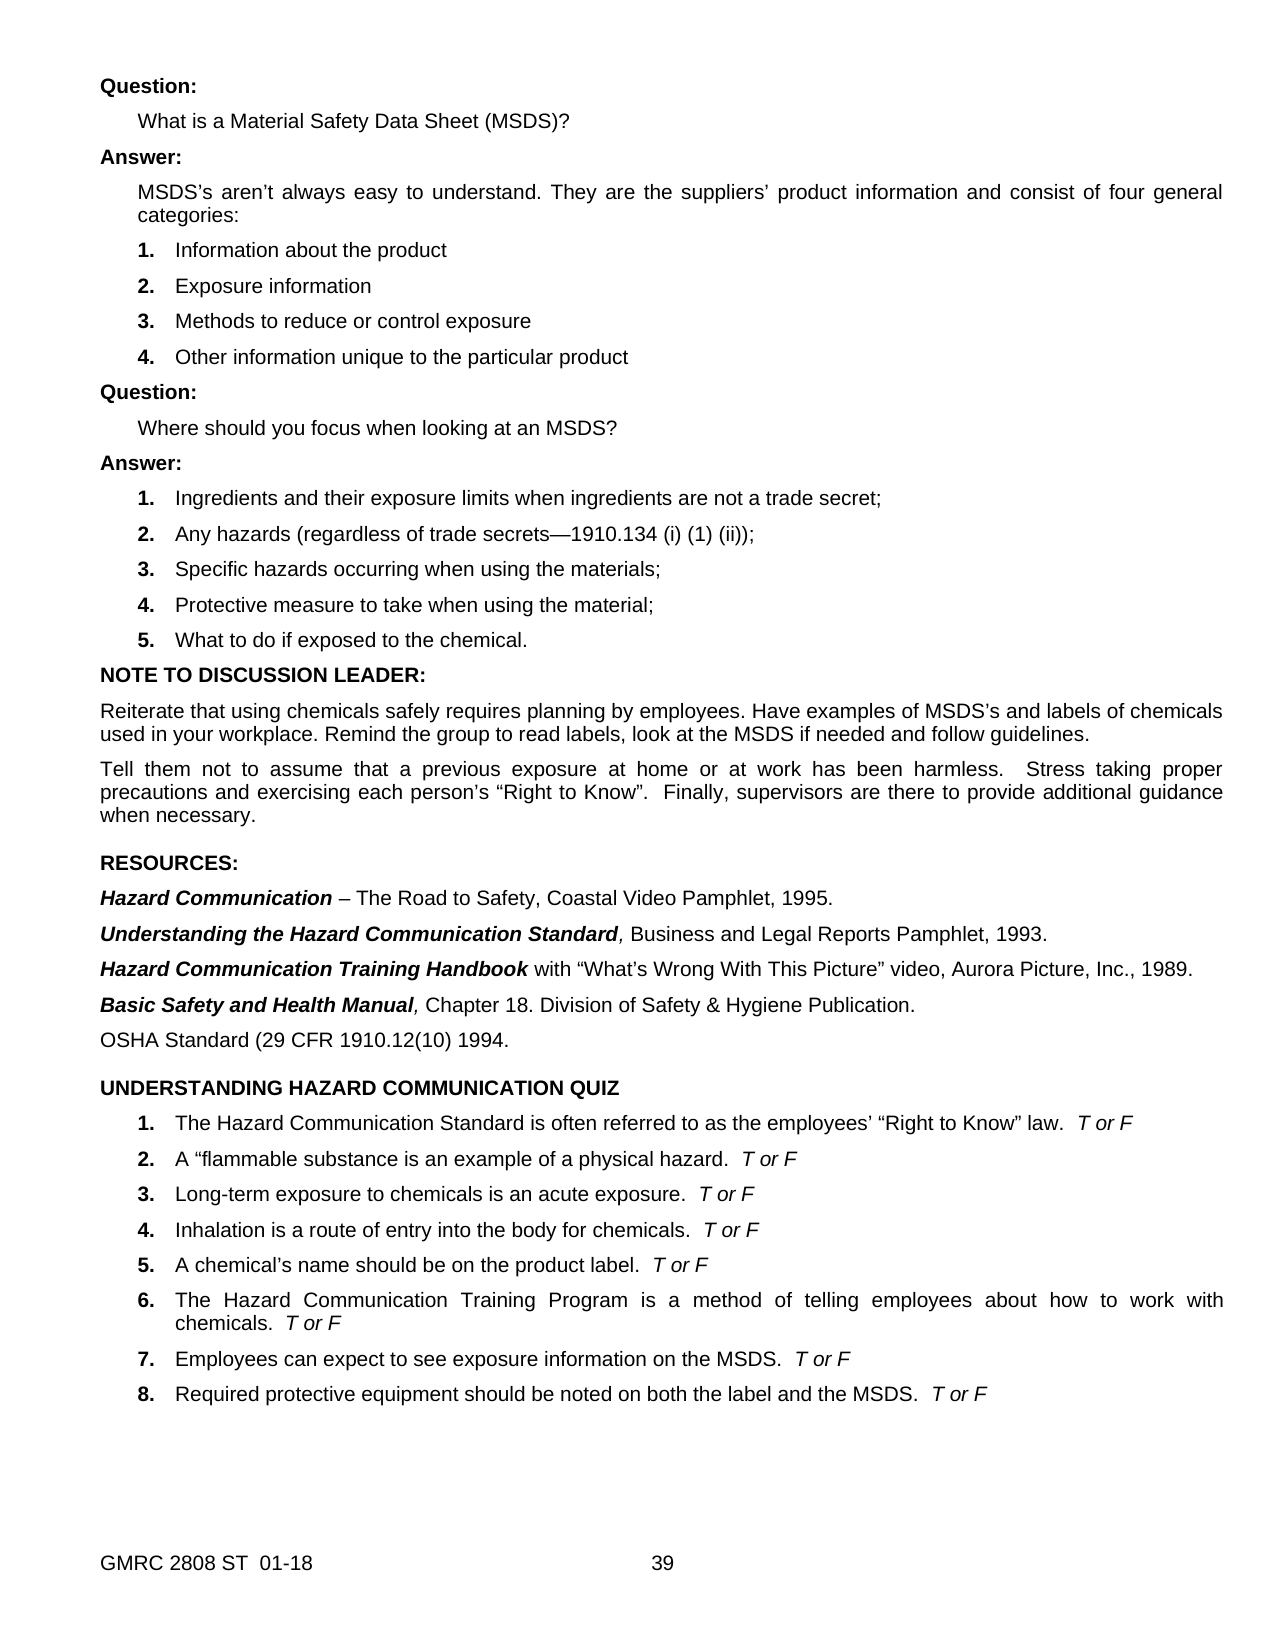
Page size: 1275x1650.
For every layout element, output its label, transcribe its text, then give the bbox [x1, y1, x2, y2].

text OSHA Standard (29 CFR 1910.12(10) 1994. [100, 1029, 1225, 1052]
text Hazard Communication – The Road to Safety, Coastal Video Pamphlet, 1995. [100, 887, 1225, 910]
text Basic Safety and Health Manual, Chapter 18. Division of Safety & Hygiene Publication. [100, 994, 1225, 1017]
text What is a Material Safety Data Sheet (MSDS)? [137, 110, 1225, 133]
text 5. What to do if exposed to the chemical. [137, 629, 1225, 652]
text 2. Exposure information [137, 275, 1225, 298]
text NOTE TO DISCUSSION LEADER: [100, 664, 1225, 687]
text 7. Employees can expect to see exposure information on the MSDS. T or F [137, 1348, 1225, 1371]
text 4. Inhalation is a route of entry into the body for chemicals. T or F [137, 1219, 1225, 1242]
text 3. Long-term exposure to chemicals is an acute exposure. T or F [137, 1183, 1225, 1206]
text RESOURCES: [100, 852, 1225, 875]
text 3. Methods to reduce or control exposure [137, 310, 1225, 333]
text 2. Any hazards (regardless of trade secrets—1910.134 (i) (1) (ii)); [137, 523, 1225, 546]
text 1. Ingredients and their exposure limits when ingredients are not a trade secret; [137, 487, 1225, 510]
text Tell them not to assume that a previous exposure at home or at work has been harmless. Stress taking proper precautions and exercising each person’s “Right to Know”. Finally, supervisors are there to provide additional guidance when necessary. [100, 758, 1225, 827]
text Answer: [100, 146, 1225, 169]
text 1. Information about the product [137, 239, 1225, 262]
text Where should you focus when looking at an MSDS? [137, 417, 1225, 439]
text 3. Specific hazards occurring when using the materials; [137, 558, 1225, 581]
text 5. A chemical’s name should be on the product label. T or F [137, 1254, 1225, 1277]
text 2. A “flammable substance is an example of a physical hazard. T or F [137, 1148, 1225, 1171]
text Hazard Communication Training Handbook with “What’s Wrong With This Picture” video, Aurora Picture, Inc., 1989. [100, 958, 1225, 981]
text 6. The Hazard Communication Training Program is a method of telling employees about how to work with chemicals. T or F [137, 1289, 1225, 1335]
text Reiterate that using chemicals safely requires planning by employees. Have examples of MSDS’s and labels of chemicals used in your workplace. Remind the group to read labels, look at the MSDS if needed and follow guidelines. [100, 700, 1225, 746]
text 4. Other information unique to the particular product [137, 346, 1225, 369]
text Understanding the Hazard Communication Standard, Business and Legal Reports Pamphlet, 1993. [100, 923, 1225, 946]
subtitle UNDERSTANDING HAZARD COMMUNICATION QUIZ [100, 1077, 1225, 1100]
text 1. The Hazard Communication Standard is often referred to as the employees’ “Right to Know” law. T or F [137, 1112, 1225, 1135]
text 4. Protective measure to take when using the material; [137, 594, 1225, 617]
text Question: [100, 75, 1225, 98]
list Required protective equipment should be noted on both the label and the MSDS. T or F [137, 1383, 1225, 1406]
text Question: [100, 381, 1225, 404]
text MSDS’s aren’t always easy to understand. They are the suppliers’ product information and consist of four general categories: [137, 181, 1225, 227]
text Answer: [100, 452, 1225, 475]
